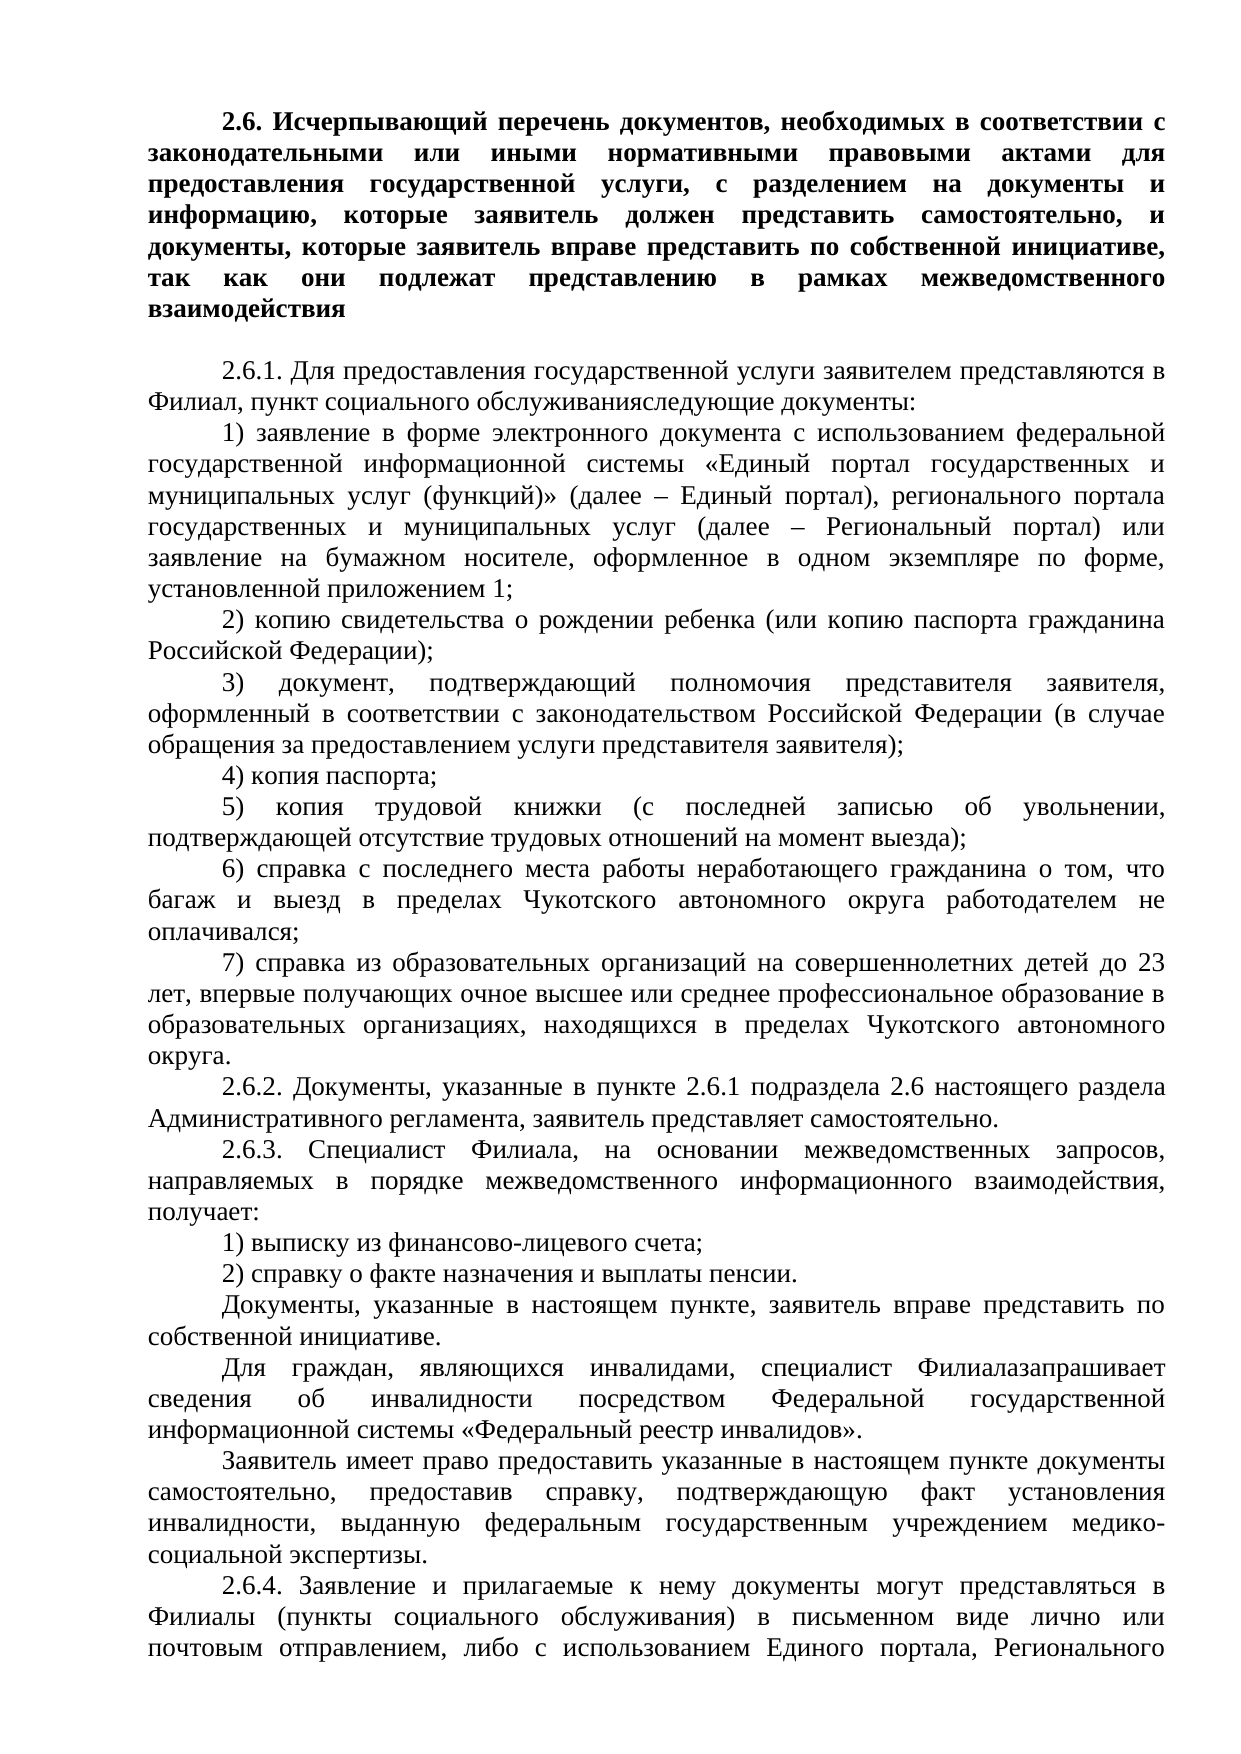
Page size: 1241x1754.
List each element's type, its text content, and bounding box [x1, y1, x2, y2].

text 2) справку о факте назначения и выплаты пенсии. [148, 1257, 1166, 1288]
text 3) документ, подтверждающий полномочия представителя заявителя, оформленный в соответствии с законодательством Российской Федерации (в случае обращения за предоставлением услуги представителя заявителя); [148, 666, 1166, 759]
text 4) копия паспорта; [148, 759, 1166, 790]
text 6) справка с последнего места работы неработающего гражданина о том, что багаж и выезд в пределах Чукотского автономного округа работодателем не оплачивался; [148, 852, 1166, 946]
text 2.6.2. Документы, указанные в пункте 2.6.1 подраздела 2.6 настоящего раздела Административного регламента, заявитель представляет самостоятельно. [148, 1071, 1166, 1133]
text Для граждан, являющихся инвалидами, специалист Филиалазапрашивает сведения об инвалидности посредством Федеральной государственной информационной системы «Федеральный реестр инвалидов». [148, 1351, 1166, 1444]
text Заявитель имеет право предоставить указанные в настоящем пункте документы самостоятельно, предоставив справку, подтверждающую факт установления инвалидности, выданную федеральным государственным учреждением медико-социальной экспертизы. [148, 1444, 1166, 1569]
text 5) копия трудовой книжки (с последней записью об увольнении, подтверждающей отсутствие трудовых отношений на момент выезда); [148, 790, 1166, 852]
text 1) выписку из финансово-лицевого счета; [148, 1226, 1166, 1257]
text 2) копию свидетельства о рождении ребенка (или копию паспорта гражданина Российской Федерации); [148, 603, 1166, 666]
text 2.6.3. Специалист Филиала, на основании межведомственных запросов, направляемых в порядке межведомственного информационного взаимодействия, получает: [148, 1133, 1166, 1226]
text 7) справка из образовательных организаций на совершеннолетних детей до 23 лет, впервые получающих очное высшее или среднее профессиональное образование в образовательных организациях, находящихся в пределах Чукотского автономного округа. [148, 946, 1166, 1071]
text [148, 1569, 1166, 1662]
text 2.6. Исчерпывающий перечень документов, необходимых в соответствии с законодательными или иными нормативными правовыми актами для предоставления государственной услуги, с разделением на документы и информацию, которые заявитель должен представить самостоятельно, и документы, которые заявитель вправе представить по собственной инициативе, так как они подлежат представлению в рамках межведомственного взаимодействия [148, 105, 1166, 323]
text 1) заявление в форме электронного документа с использованием федеральной государственной информационной системы «Единый портал государственных и муниципальных услуг (функций)» (далее – Единый портал), регионального портала государственных и муниципальных услуг (далее – Региональный портал) или заявление на бумажном носителе, оформленное в одном экземпляре по форме, установленной приложением 1; [148, 416, 1166, 603]
text 2.6.1. Для предоставления государственной услуги заявителем представляются в Филиал, пункт социального обслуживанияследующие документы: [148, 354, 1166, 416]
text Документы, указанные в настоящем пункте, заявитель вправе представить по собственной инициативе. [148, 1288, 1166, 1351]
